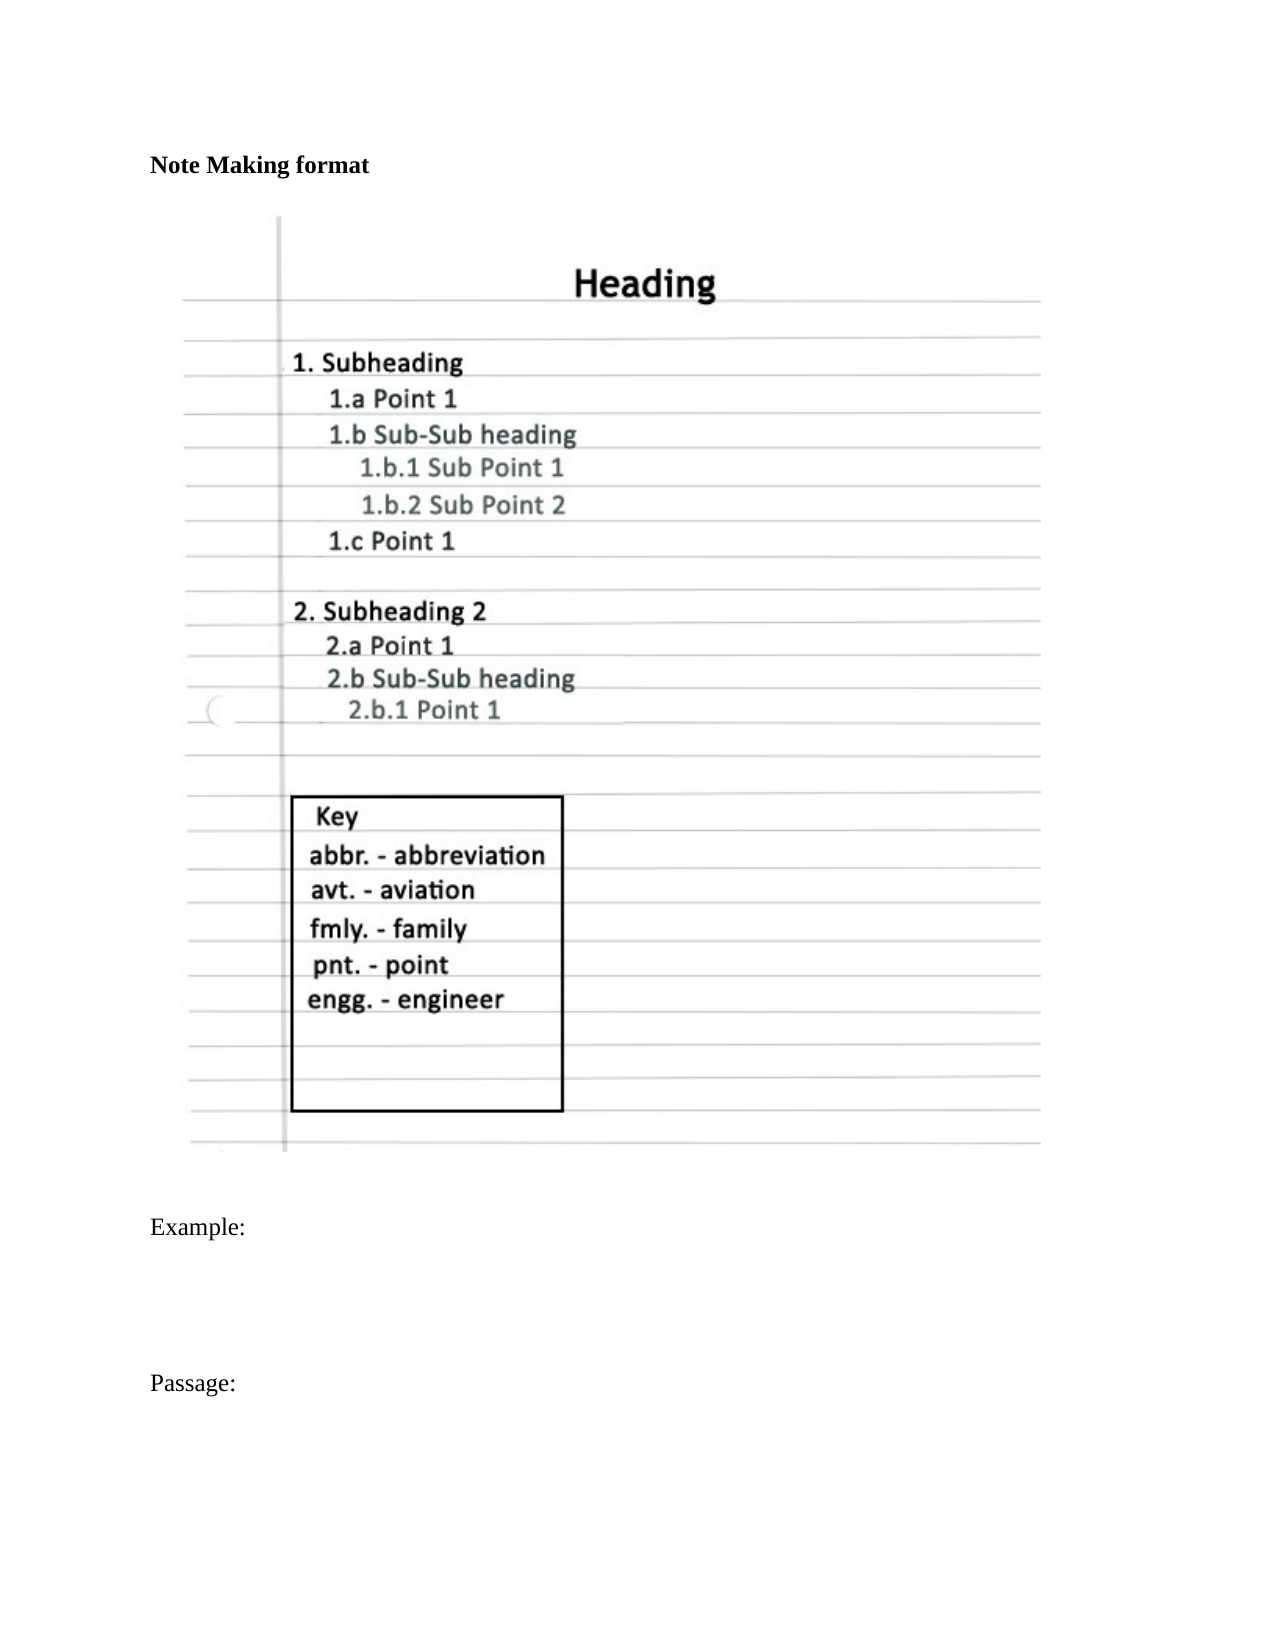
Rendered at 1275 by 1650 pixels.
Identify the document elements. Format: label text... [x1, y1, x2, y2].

picture [150, 206, 1074, 1163]
text Example: [150, 1212, 1125, 1241]
text Passage: [150, 1368, 1125, 1397]
